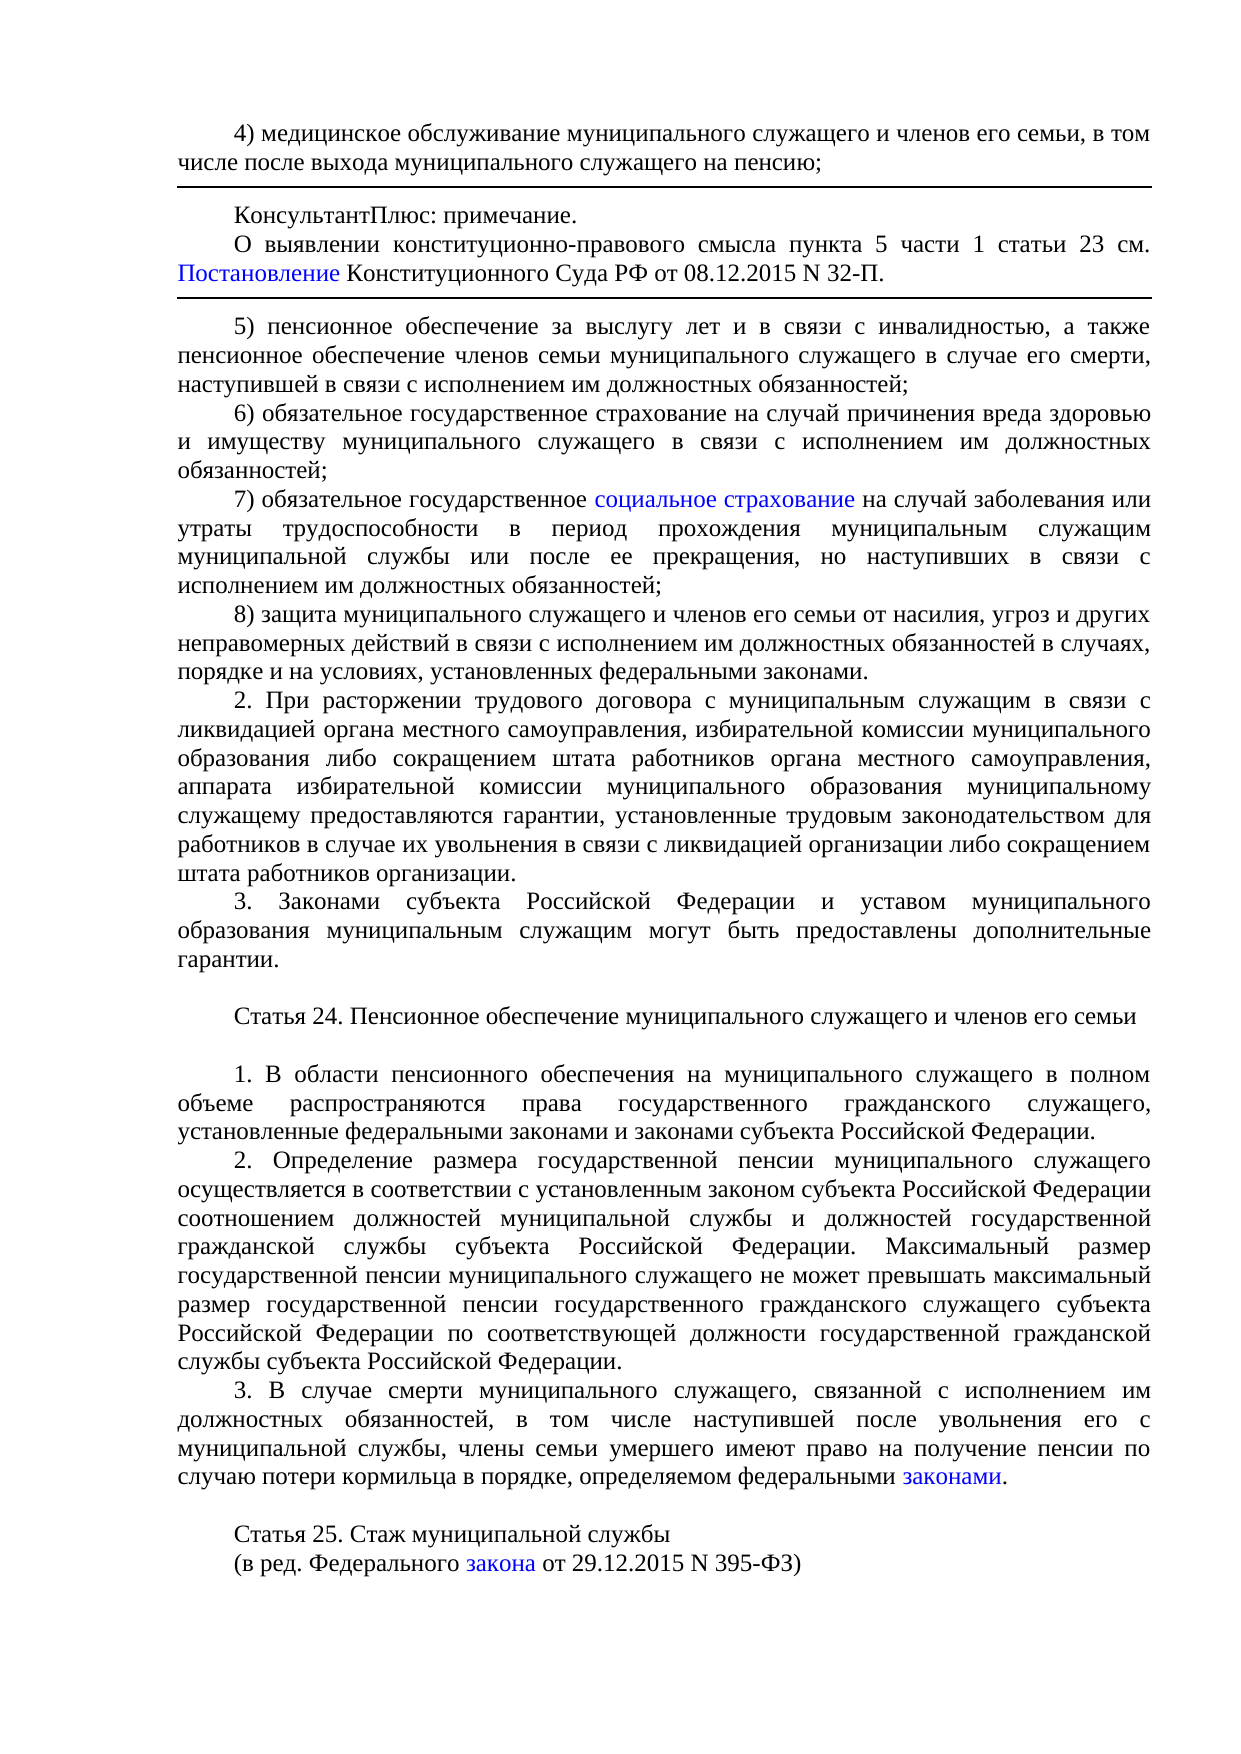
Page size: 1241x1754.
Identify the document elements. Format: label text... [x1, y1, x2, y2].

text Статья 25. Стаж муниципальной службы [177, 1519, 1152, 1548]
text Статья 24. Пенсионное обеспечение муниципального служащего и членов его семьи [177, 1001, 1152, 1030]
text 2. При расторжении трудового договора с муниципальным служащим в связи с ликвидацией органа местного самоуправления, избирательной комиссии муниципального образования либо сокращением штата работников органа местного самоуправления, аппарата избирательной комиссии муниципального образования муниципальному служащему предоставляются гарантии, установленные трудовым законодательством для работников в случае их увольнения в связи с ликвидацией организации либо сокращением штата работников организации. [177, 685, 1152, 886]
text 6) обязательное государственное страхование на случай причинения вреда здоровью и имуществу муниципального служащего в связи с исполнением им должностных обязанностей; [177, 398, 1152, 484]
text (в ред. Федерального закона от 29.12.2015 N 395-ФЗ) [177, 1548, 1152, 1576]
text 8) защита муниципального служащего и членов его семьи от насилия, угроз и других неправомерных действий в связи с исполнением им должностных обязанностей в случаях, порядке и на условиях, установленных федеральными законами. [177, 599, 1152, 685]
text 3. Законами субъекта Российской Федерации и уставом муниципального образования муниципальным служащим могут быть предоставлены дополнительные гарантии. [177, 886, 1152, 973]
text КонсультантПлюс: примечание. [177, 200, 1152, 229]
text 1. В области пенсионного обеспечения на муниципального служащего в полном объеме распространяются права государственного гражданского служащего, установленные федеральными законами и законами субъекта Российской Федерации. [177, 1059, 1152, 1145]
text 5) пенсионное обеспечение за выслугу лет и в связи с инвалидностью, а также пенсионное обеспечение членов семьи муниципального служащего в случае его смерти, наступившей в связи с исполнением им должностных обязанностей; [177, 311, 1152, 398]
text 2. Определение размера государственной пенсии муниципального служащего осуществляется в соответствии с установленным законом субъекта Российской Федерации соотношением должностей муниципальной службы и должностей государственной гражданской службы субъекта Российской Федерации. Максимальный размер государственной пенсии муниципального служащего не может превышать максимальный размер государственной пенсии государственного гражданского служащего субъекта Российской Федерации по соответствующей должности государственной гражданской службы субъекта Российской Федерации. [177, 1145, 1152, 1375]
text 4) медицинское обслуживание муниципального служащего и членов его семьи, в том числе после выхода муниципального служащего на пенсию; [177, 118, 1152, 176]
text 7) обязательное государственное социальное страхование на случай заболевания или утраты трудоспособности в период прохождения муниципальным служащим муниципальной службы или после ее прекращения, но наступивших в связи с исполнением им должностных обязанностей; [177, 484, 1152, 599]
text 3. В случае смерти муниципального служащего, связанной с исполнением им должностных обязанностей, в том числе наступившей после увольнения его с муниципальной службы, члены семьи умершего имеют право на получение пенсии по случаю потери кормильца в порядке, определяемом федеральными законами. [177, 1375, 1152, 1490]
text О выявлении конституционно-правового смысла пункта 5 части 1 статьи . Постановление Конституционного Суда РФ от 08.12.2015 N 32-П. [177, 229, 1152, 287]
